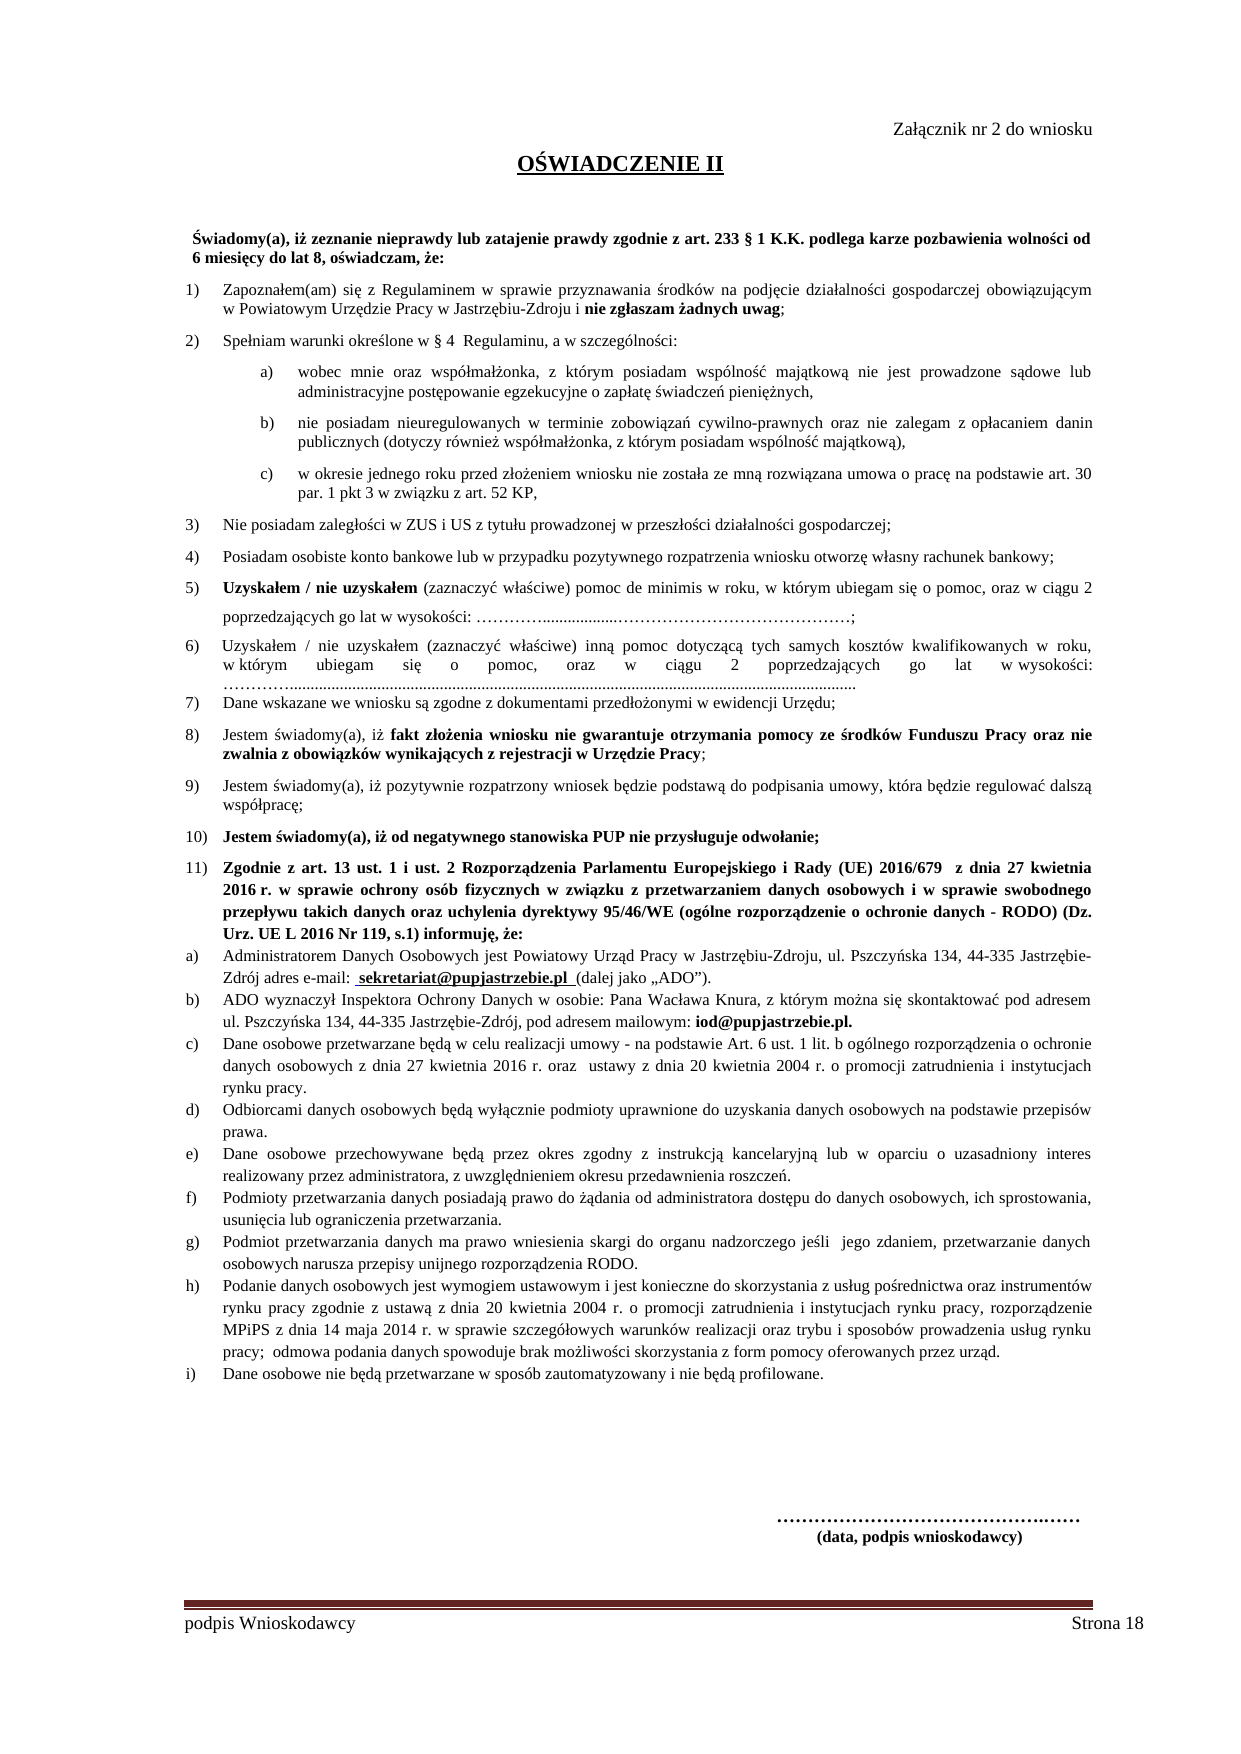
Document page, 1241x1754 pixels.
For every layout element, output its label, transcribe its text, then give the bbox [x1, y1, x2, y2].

list Dane osobowe przechowywane będą przez okres zgodny z instrukcją kancelaryjną lub w oparciu o uzasadniony interes realizowany przez administratora, z uwzględnieniem okresu przedawnienia roszczeń. [186, 1144, 1093, 1185]
list Podanie danych osobowych jest wymogiem ustawowym i jest konieczne do skorzystania z usług pośrednictwa oraz instrumentów rynku pracy zgodnie z ustawą z dnia 20 kwietnia 2004 r. o promocji zatrudnienia i instytucjach rynku pracy, rozporządzenie MPiPS z dnia 14 maja 2014 r. w sprawie szczegółowych warunków realizacji oraz trybu i sposobów prowadzenia usług rynku pracy; odmowa podania danych spowoduje brak możliwości skorzystania z form pomocy oferowanych przez urząd. [186, 1276, 1093, 1361]
list Jestem świadomy(a), iż pozytywnie rozpatrzony wniosek będzie podstawą do podpisania umowy, która będzie regulować dalszą współpracę; [185, 776, 1093, 814]
text Świadomy(a), iż zeznanie nieprawdy lub zatajenie prawdy zgodnie z art. 233 § 1 K.K. podlega karze pozbawienia wolności od 6 miesięcy do lat 8, oświadczam, że: [192, 229, 1093, 267]
text Załącznik nr 2 do wniosku [148, 118, 1093, 140]
list Dane wskazane we wniosku są zgodne z dokumentami przedłożonymi w ewidencji Urzędu; [185, 693, 1093, 712]
list Jestem świadomy(a), iż fakt złożenia wniosku nie gwarantuje otrzymania pomocy ze środków Funduszu Pracy oraz nie zwalnia z obowiązków wynikających z rejestracji w Urzędzie Pracy; [185, 725, 1093, 763]
list Administratorem Danych Osobowych jest Powiatowy Urząd Pracy w Jastrzębiu-Zdroju, ul. Pszczyńska 134, 44-335 Jastrzębie-Zdrój adres e-mail: sekretariat@pupjastrzebie.pl (dalej jako „ADO”). [186, 946, 1093, 987]
list Jestem świadomy(a), iż od negatywnego stanowiska PUP nie przysługuje odwołanie; [185, 826, 1093, 846]
text (data, podpis wnioskodawcy) [738, 1526, 1093, 1546]
list Zapoznałem(am) się z Regulaminem w sprawie przyznawania środków na podjęcie działalności gospodarczej obowiązującym w Powiatowym Urzędzie Pracy w Jastrzębiu-Zdroju i nie zgłaszam żadnych uwag; [185, 280, 1093, 318]
list nie posiadam nieuregulowanych w terminie zobowiązań cywilno-prawnych oraz nie zalegam z opłacaniem danin publicznych (dotyczy również współmałżonka, z którym posiadam wspólność majątkową), [260, 413, 1093, 451]
list Dane osobowe przetwarzane będą w celu realizacji umowy - na podstawie Art. 6 ust. 1 lit. b ogólnego rozporządzenia o ochronie danych osobowych z dnia 27 kwietnia 2016 r. oraz ustawy z dnia 20 kwietnia 2004 r. o promocji zatrudnienia i instytucjach rynku pracy. [186, 1034, 1093, 1097]
list w okresie jednego roku przed złożeniem wniosku nie została ze mną rozwiązana umowa o pracę na podstawie art. 30 par. 1 pkt 3 w związku z art. 52 KP, [260, 464, 1093, 502]
list Nie posiadam zaległości w ZUS i US z tytułu prowadzonej w przeszłości działalności gospodarczej; [185, 515, 1093, 534]
list Uzyskałem / nie uzyskałem (zaznaczyć właściwe) inną pomoc dotyczącą tych samych kosztów kwalifikowanych w roku, w którym ubiegam się o pomoc, oraz w ciągu 2 poprzedzających go lat w wysokości: …………........................................................................................................................................ [185, 636, 1093, 693]
list Spełniam warunki określone w § 4 Regulaminu, a w szczególności: [185, 331, 1093, 350]
list Posiadam osobiste konto bankowe lub w przypadku pozytywnego rozpatrzenia wniosku otworzę własny rachunek bankowy; [185, 546, 1093, 566]
list Podmiot przetwarzania danych ma prawo wniesienia skargi do organu nadzorczego jeśli jego zdaniem, przetwarzanie danych osobowych narusza przepisy unijnego rozporządzenia RODO. [186, 1232, 1093, 1273]
list wobec mnie oraz współmałżonka, z którym posiadam wspólność majątkową nie jest prowadzone sądowe lub administracyjne postępowanie egzekucyjne o zapłatę świadczeń pieniężnych, [260, 362, 1093, 401]
text OŚWIADCZENIE II [148, 151, 1093, 177]
text …………………………………….…… [776, 1505, 1093, 1526]
list Dane osobowe nie będą przetwarzane w sposób zautomatyzowany i nie będą profilowane. [186, 1363, 1093, 1383]
list Uzyskałem / nie uzyskałem (zaznaczyć właściwe) pomoc de minimis w roku, w którym ubiegam się o pomoc, oraz w ciągu 2 poprzedzających go lat w wysokości: …………..................……………………………………; [185, 578, 1093, 626]
list Zgodnie z art. 13 ust. 1 i ust. 2 Rozporządzenia Parlamentu Europejskiego i Rady (UE) 2016/679 z dnia 27 kwietnia 2016 r. w sprawie ochrony osób fizycznych w związku z przetwarzaniem danych osobowych i w sprawie swobodnego przepływu takich danych oraz uchylenia dyrektywy 95/46/WE (ogólne rozporządzenie o ochronie danych - RODO) (Dz. Urz. UE L 2016 Nr 119, s.1) informuję, że: [185, 858, 1093, 943]
list ADO wyznaczył Inspektora Ochrony Danych w osobie: Pana Wacława Knura, z którym można się skontaktować pod adresem ul. Pszczyńska 134, 44-335 Jastrzębie-Zdrój, pod adresem mailowym: iod@pupjastrzebie.pl. [186, 990, 1093, 1031]
list Odbiorcami danych osobowych będą wyłącznie podmioty uprawnione do uzyskania danych osobowych na podstawie przepisów prawa. [186, 1100, 1093, 1141]
list Podmioty przetwarzania danych posiadają prawo do żądania od administratora dostępu do danych osobowych, ich sprostowania, usunięcia lub ograniczenia przetwarzania. [186, 1188, 1093, 1229]
